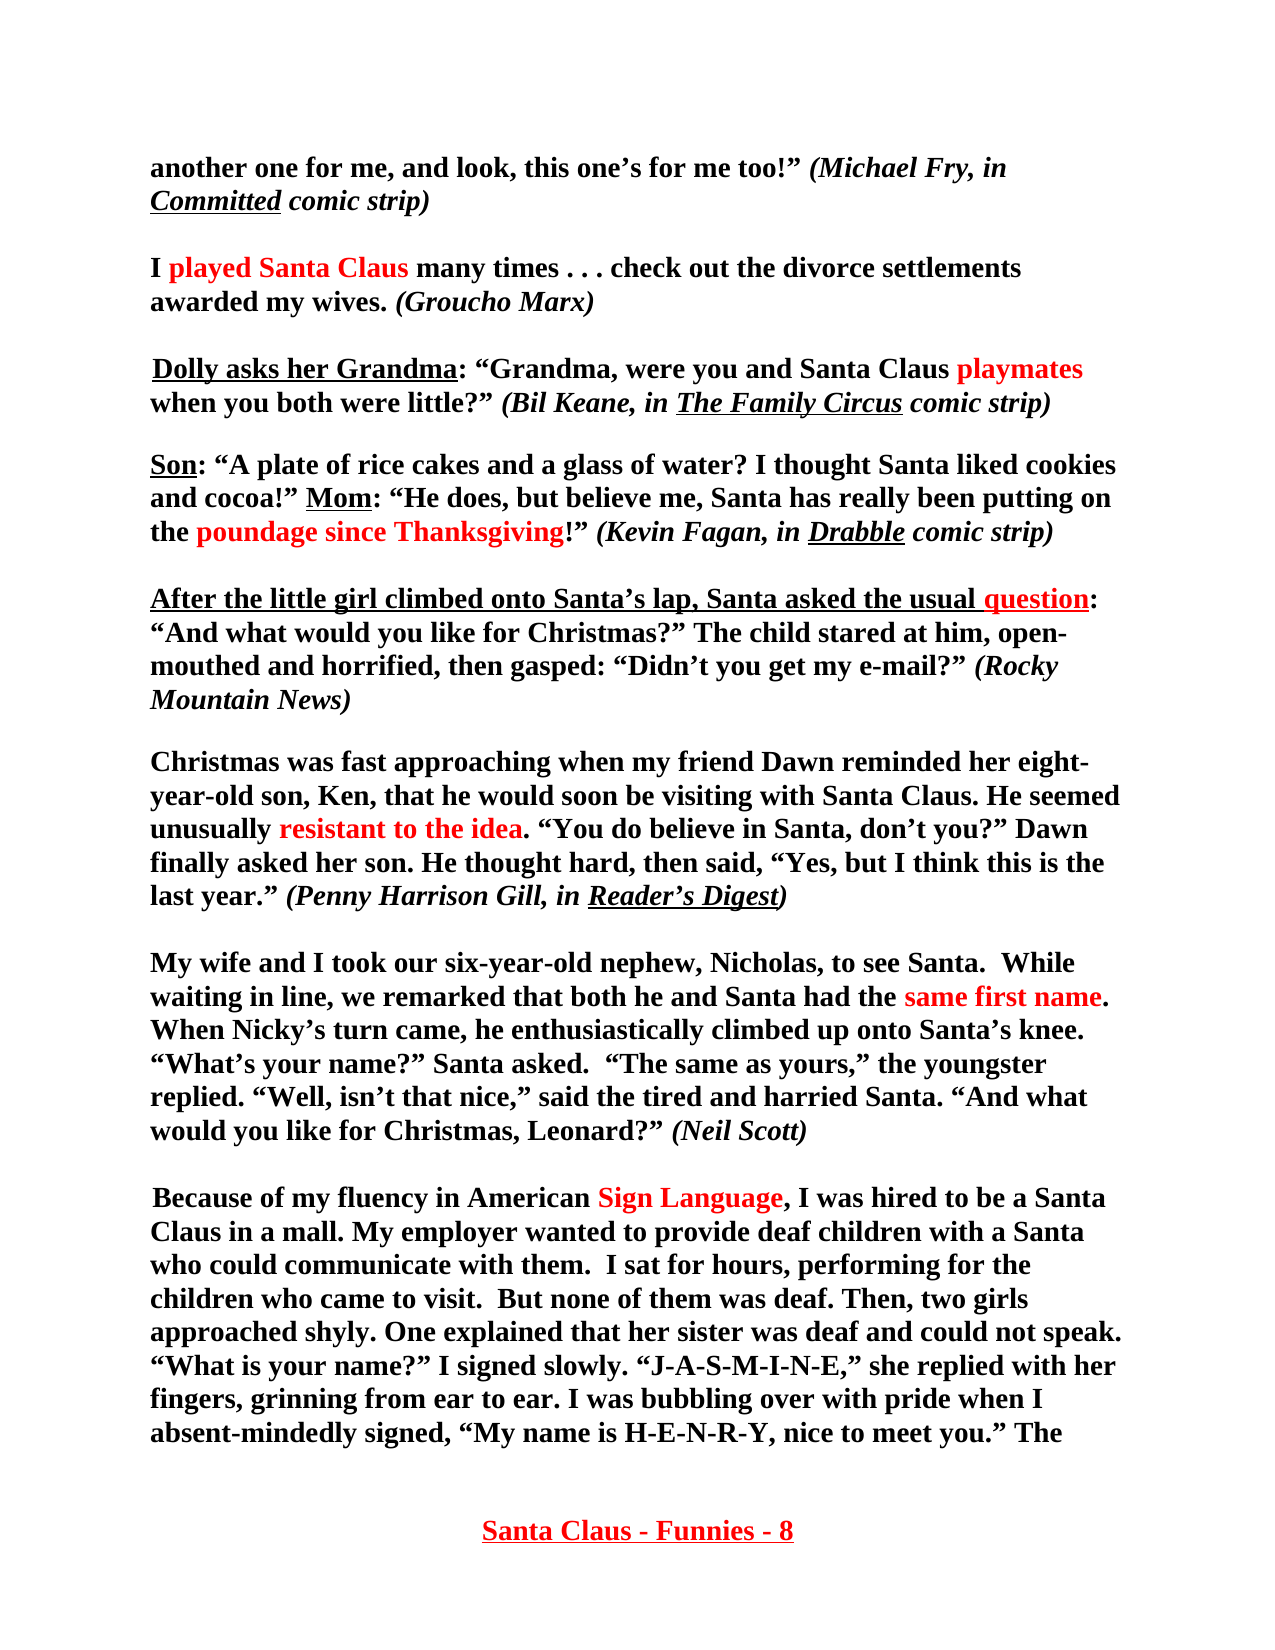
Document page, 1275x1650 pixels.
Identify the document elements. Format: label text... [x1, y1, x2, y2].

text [150, 1180, 1125, 1448]
text My wife and I took our six-year-old nephew, Nicholas, to see Santa. While waiting in line, we remarked that both he and Santa had the same first name. When Nicky’s turn came, he enthusiastically climbed up onto Santa’s knee. “What’s your name?” Santa asked. “The same as yours,” the youngster replied. “Well, isn’t that nice,” said the tired and harried Santa. “And what would you like for Christmas, Leonard?” (Neil Scott) [150, 945, 1125, 1147]
text Dolly asks her Grandma: “Grandma, were you and Santa Claus playmates when you both were little?” (Bil Keane, in The Family Circus comic strip) [150, 351, 1125, 447]
text After the little girl climbed onto Santa’s lap, Santa asked the usual question: “And what would you like for Christmas?” The child stared at him, open-mouthed and horrified, then gasped: “Didn’t you get my e-mail?” (Rocky Mountain News) [150, 581, 1125, 715]
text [150, 150, 1125, 318]
text Son: “A plate of rice cakes and a glass of water? I thought Santa liked cookies and cocoa!” Mom: “He does, but believe me, Santa has really been putting on the poundage since Thanksgiving!” (Kevin Fagan, in Drabble comic strip) [150, 447, 1125, 548]
text Christmas was fast approaching when my friend Dawn reminded her eight-year-old son, Ken, that he would soon be visiting with Santa Claus. He seemed unusually resistant to the idea. “You do believe in Santa, don’t you?” Dawn finally asked her son. He thought hard, then said, “Yes, but I think this is the last year.” (Penny Harrison Gill, in Reader’s Digest) [150, 744, 1125, 912]
